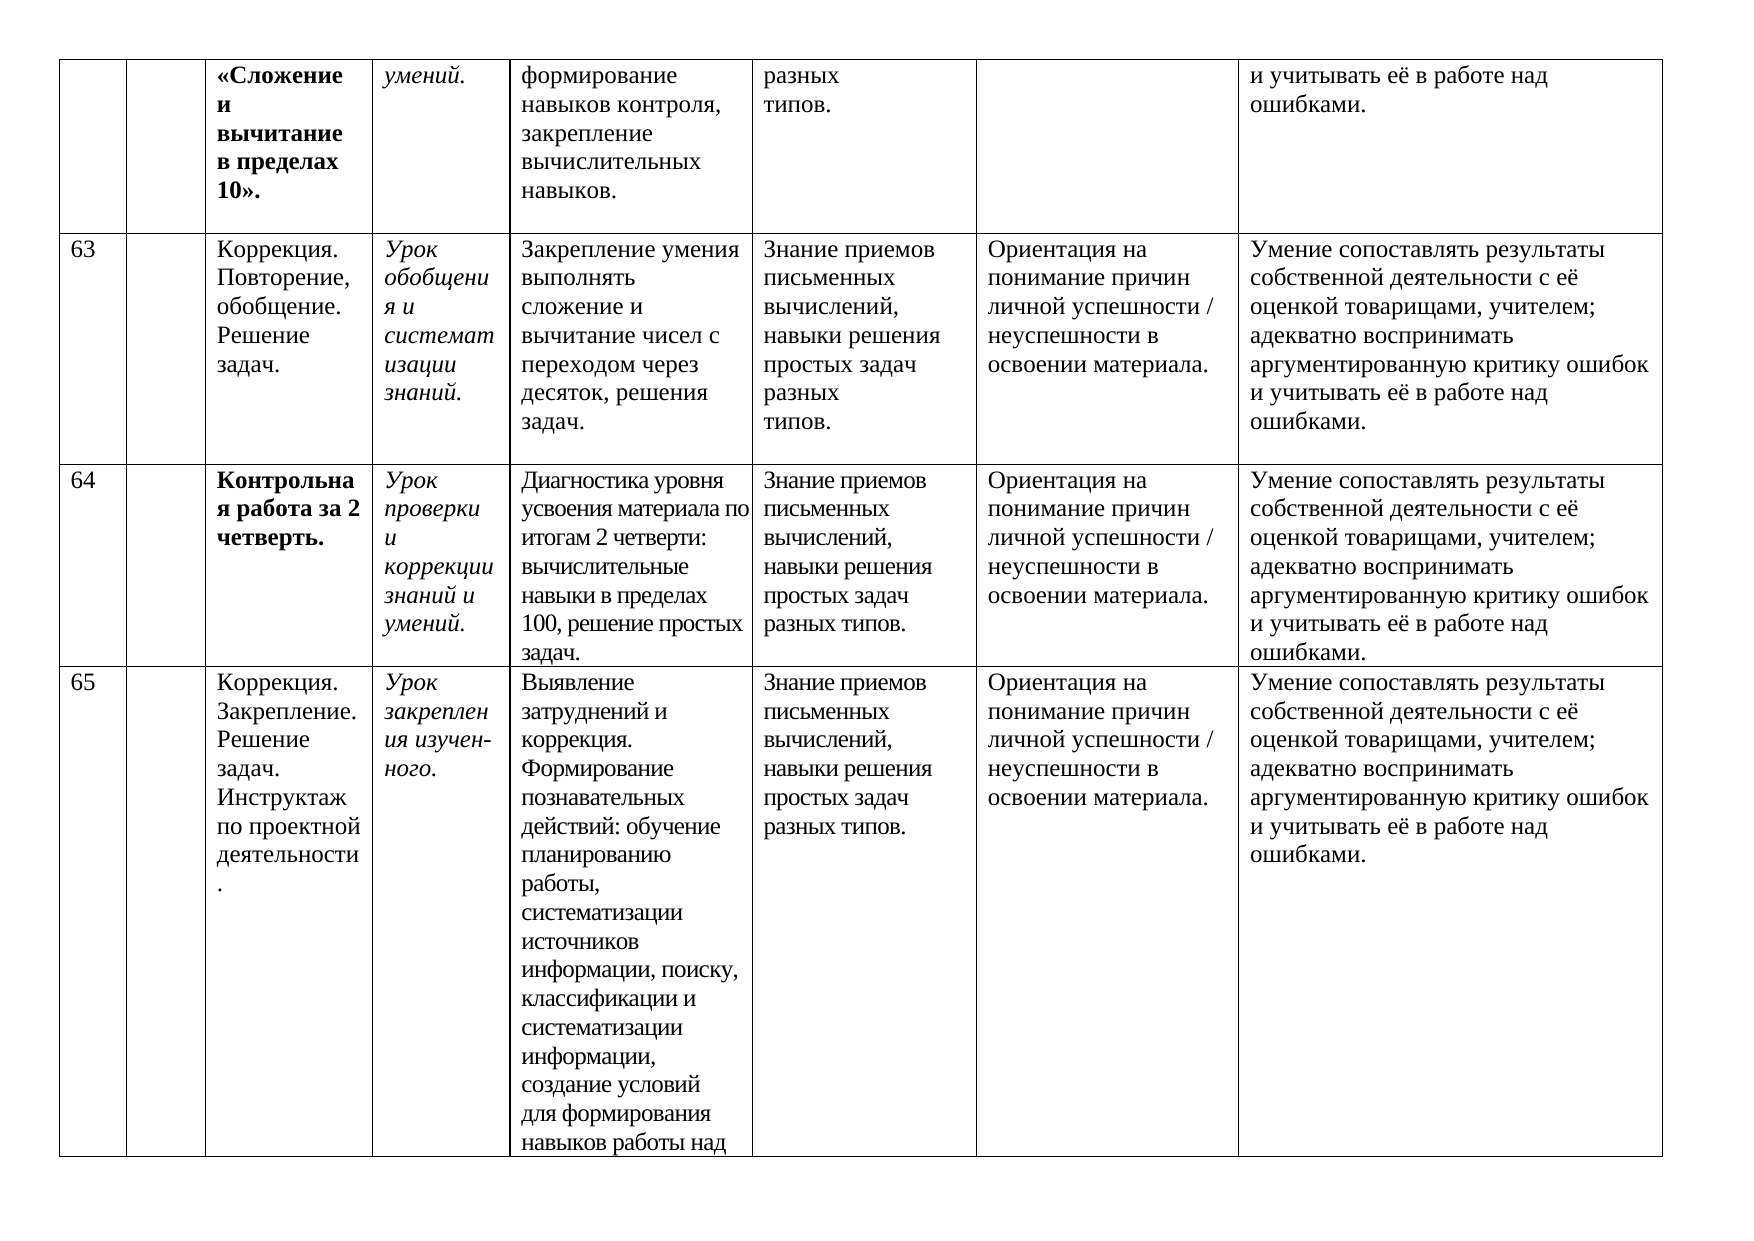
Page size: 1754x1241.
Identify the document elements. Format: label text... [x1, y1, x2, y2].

table_cell Урок проверки и коррекции знаний и умений. [373, 465, 509, 666]
table_cell Знание приемов письменных вычислений, навыки решения простых задач разных типов. [753, 234, 976, 464]
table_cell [206, 60, 372, 233]
table_cell [127, 234, 205, 464]
table_cell [127, 465, 205, 666]
table_cell 65 [60, 667, 126, 1156]
table_cell Ориентация на понимание причин личной успешности / неуспешности в освоении материала. [977, 465, 1238, 666]
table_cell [1239, 60, 1662, 233]
table_cell Коррекция. Повторение, обобщение. Решение задач. [206, 234, 372, 464]
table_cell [753, 667, 976, 1156]
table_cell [373, 667, 509, 1156]
table_cell 63 [60, 234, 126, 464]
table_cell Урок обобщения и систематизации знаний. [373, 234, 509, 464]
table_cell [753, 60, 976, 233]
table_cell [511, 60, 752, 233]
table_cell Ориентация на понимание причин личной успешности / неуспешности в освоении материала. [977, 234, 1238, 464]
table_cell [1239, 667, 1662, 1156]
table_cell [127, 667, 205, 1156]
table_cell Контрольная работа за 2 четверть. [206, 465, 372, 666]
table_cell [127, 60, 205, 233]
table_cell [373, 60, 509, 233]
table_cell 62 [60, 60, 126, 233]
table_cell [977, 667, 1238, 1156]
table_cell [977, 60, 1238, 233]
table_cell Диагностика уровня усвоения материала по итогам 2 четверти: вычислительные навыки в пределах 100, решение простых задач. [511, 465, 752, 666]
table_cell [206, 667, 372, 1156]
table_cell Закрепление умения выполнять сложение и вычитание чисел с переходом через десяток, решения задач. [511, 234, 752, 464]
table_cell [511, 667, 752, 1156]
table_cell 64 [60, 465, 126, 666]
table_cell Знание приемов письменных вычислений, навыки решения простых задач разных типов. [753, 465, 976, 666]
